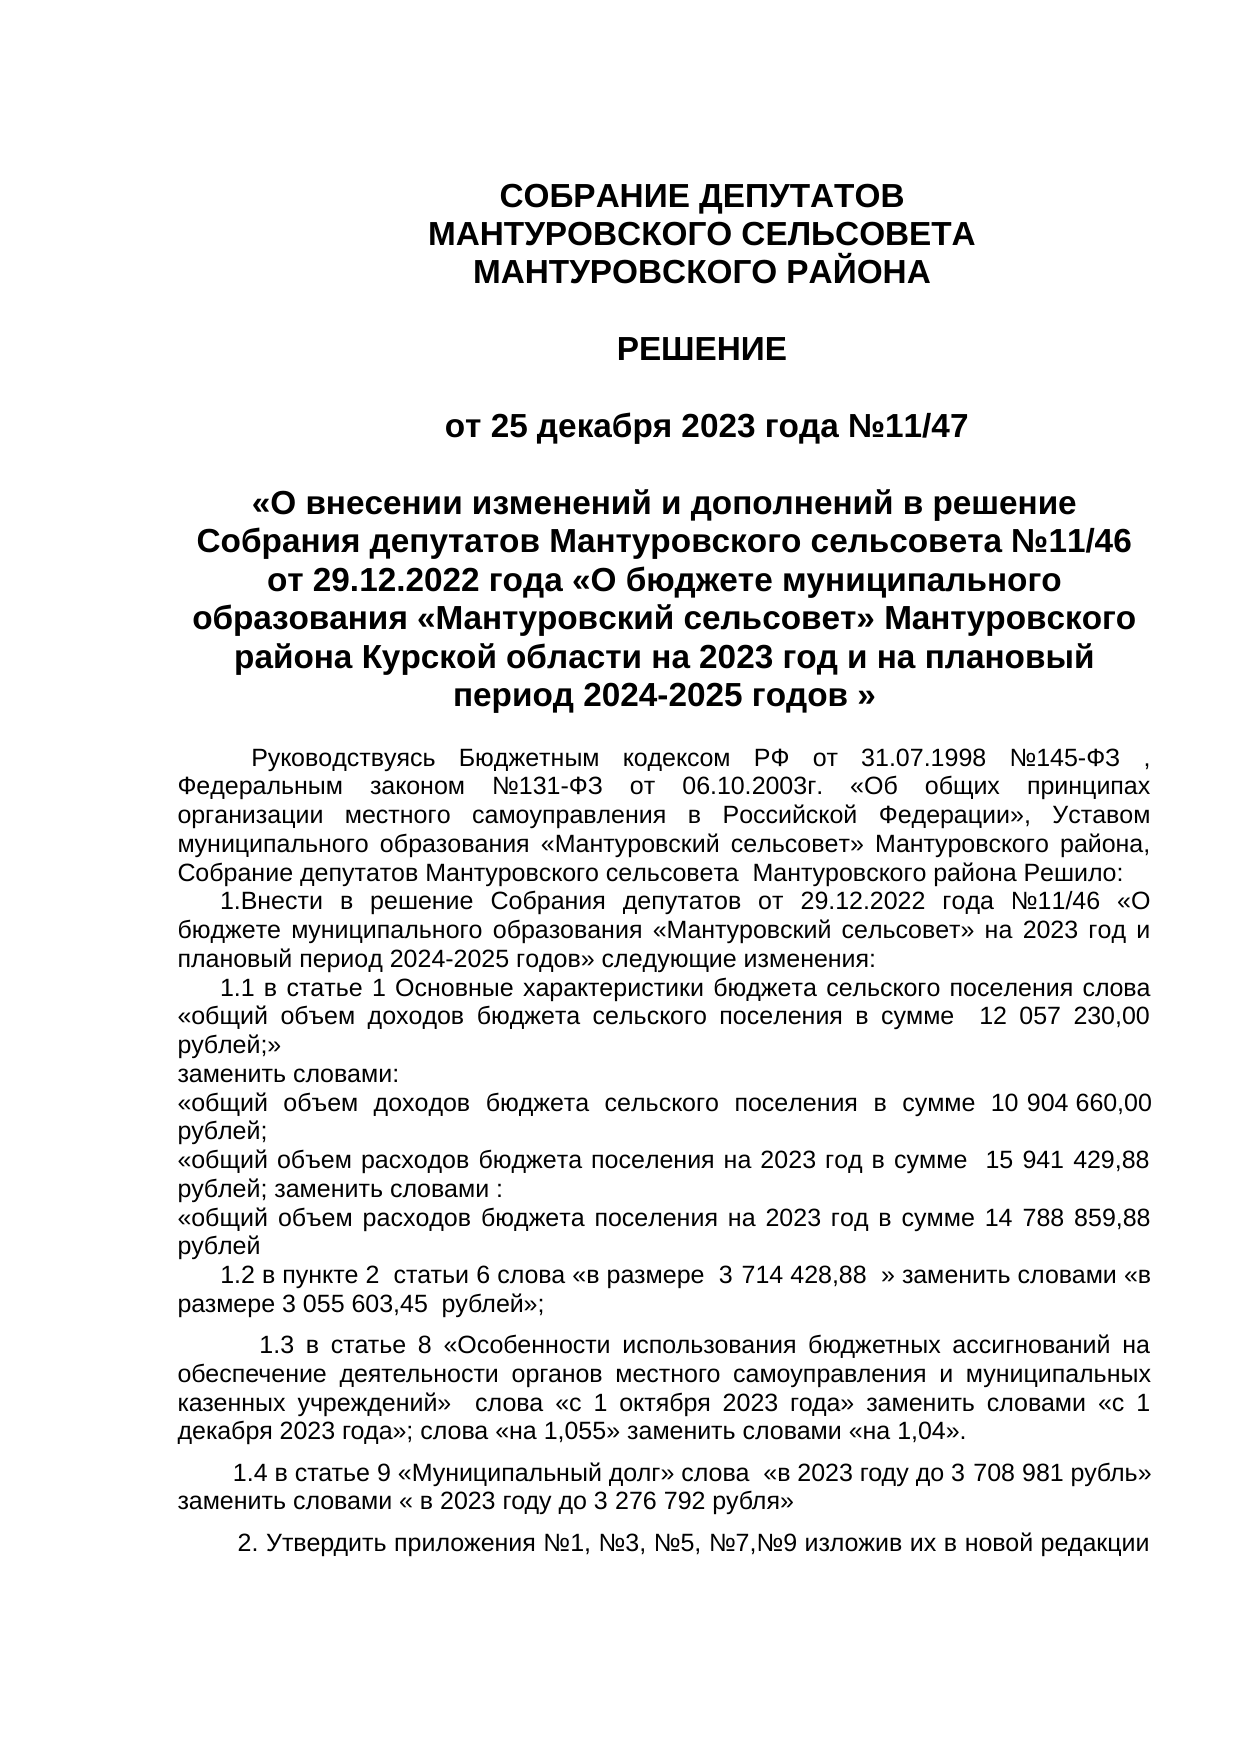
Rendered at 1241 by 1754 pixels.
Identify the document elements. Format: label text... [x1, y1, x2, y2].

text заменить словами: [177, 1059, 1152, 1087]
text 1.4 в статье 9 «Муниципальный долг» слова «в 2023 году до 3 708 981 рубль» заменить словами « в 2023 году до 3 276 792 рубля» [177, 1457, 1152, 1515]
text «О внесении изменений и дополнений в решение Собрания депутатов Мантуровского сельсовета №11/46 от 29.12.2022 года «О бюджете муниципального образования «Мантуровский сельсовет» Мантуровского района Курской области на 2023 год и на плановый период 2024-2025 годов » [177, 483, 1152, 714]
text МАНТУРОВСКОГО СЕЛЬСОВЕТА [177, 214, 1152, 252]
text РЕШЕНИЕ [177, 329, 1152, 368]
text 1.2 в пункте 2 статьи 6 слова «в размере 3 714 428,88 » заменить словами «в размере 3 055 603,45 рублей»; [177, 1260, 1152, 1317]
text 1.1 в статье 1 Основные характеристики бюджета сельского поселения слова «общий объем доходов бюджета сельского поселения в сумме 12 057 230,00 рублей;» [177, 972, 1152, 1059]
text 1.3 в статье 8 «Особенности использования бюджетных ассигнований на обеспечение деятельности органов местного самоуправления и муниципальных казенных учреждений» слова «с 1 октября 2023 года» заменить словами «с 1 декабря 2023 года»; слова «на 1,055» заменить словами «на 1,04». [177, 1330, 1152, 1445]
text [177, 1527, 1152, 1556]
text Руководствуясь Бюджетным кодексом РФ от 31.07.1998 №145-ФЗ , Федеральным законом №131-ФЗ от 06.10.2003г. «Об общих принципах организации местного самоуправления в Российской Федерации», Уставом муниципального образования «Мантуровский сельсовет» Мантуровского района, Собрание депутатов Мантуровского сельсовета Мантуровского района Решило: [177, 742, 1152, 886]
text «общий объем доходов бюджета сельского поселения в сумме 10 904 660,00 рублей; [177, 1087, 1152, 1145]
text 1.Внести в решение Собрания депутатов от 29.12.2022 года №11/46 «О бюджете муниципального образования «Мантуровский сельсовет» на 2023 год и плановый период 2024-2025 годов» следующие изменения: [177, 886, 1152, 972]
text «общий объем расходов бюджета поселения на 2023 год в сумме 14 788 859,88 рублей [177, 1202, 1152, 1260]
text МАНТУРОВСКОГО РАЙОНА [177, 252, 1152, 291]
text «общий объем расходов бюджета поселения на 2023 год в сумме 15 941 429,88 рублей; заменить словами : [177, 1145, 1152, 1202]
text СОБРАНИЕ ДЕПУТАТОВ [177, 176, 1152, 214]
text от 25 декабря 2023 года №11/47 [177, 406, 1152, 445]
